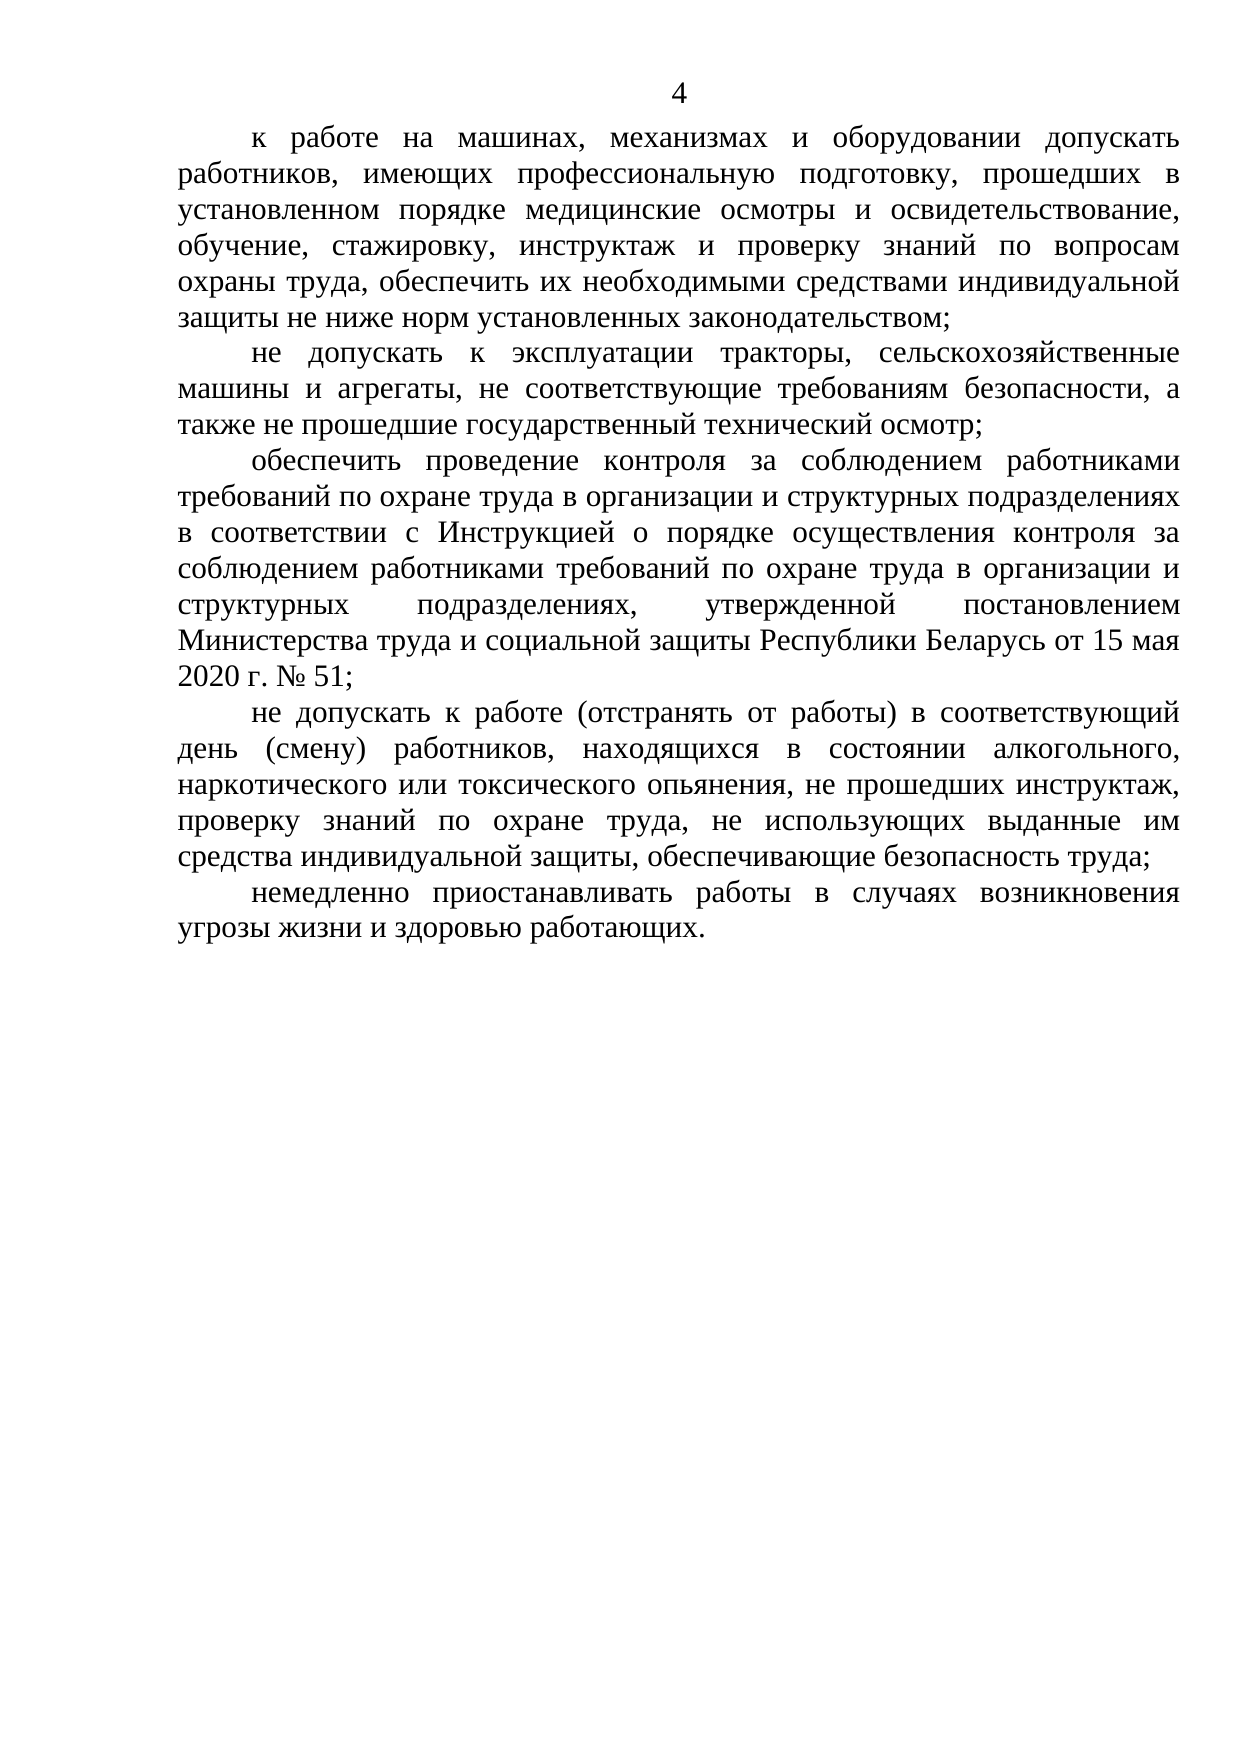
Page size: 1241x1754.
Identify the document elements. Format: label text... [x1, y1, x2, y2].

text не допускать к эксплуатации тракторы, сельскохозяйственные машины и агрегаты, не соответствующие требованиям безопасности, а также не прошедшие государственный технический осмотр; [177, 334, 1181, 442]
text не допускать к работе (отстранять от работы) в соответствующий день (смену) работников, находящихся в состоянии алкогольного, наркотического или токсического опьянения, не прошедших инструктаж, проверку знаний по охране труда, не использующих выданные им средства индивидуальной защиты, обеспечивающие безопасность труда; [177, 693, 1181, 873]
text к работе на машинах, механизмах и оборудовании допускать работников, имеющих профессиональную подготовку, прошедших в установленном порядке медицинские осмотры и освидетельствование, обучение, стажировку, инструктаж и проверку знаний по вопросам охраны труда, обеспечить их необходимыми средствами индивидуальной защиты не ниже норм установленных законодательством; [177, 118, 1181, 334]
text немедленно приостанавливать работы в случаях возникновения угрозы жизни и здоровью работающих. [177, 873, 1181, 945]
text обеспечить проведение контроля за соблюдением работниками требований по охране труда в организации и структурных подразделениях в соответствии с Инструкцией о порядке осуществления контроля за соблюдением работниками требований по охране труда в организации и структурных подразделениях, утвержденной постановлением Министерства труда и социальной защиты Республики Беларусь от 15 мая 2020 г. № 51; [177, 442, 1181, 693]
